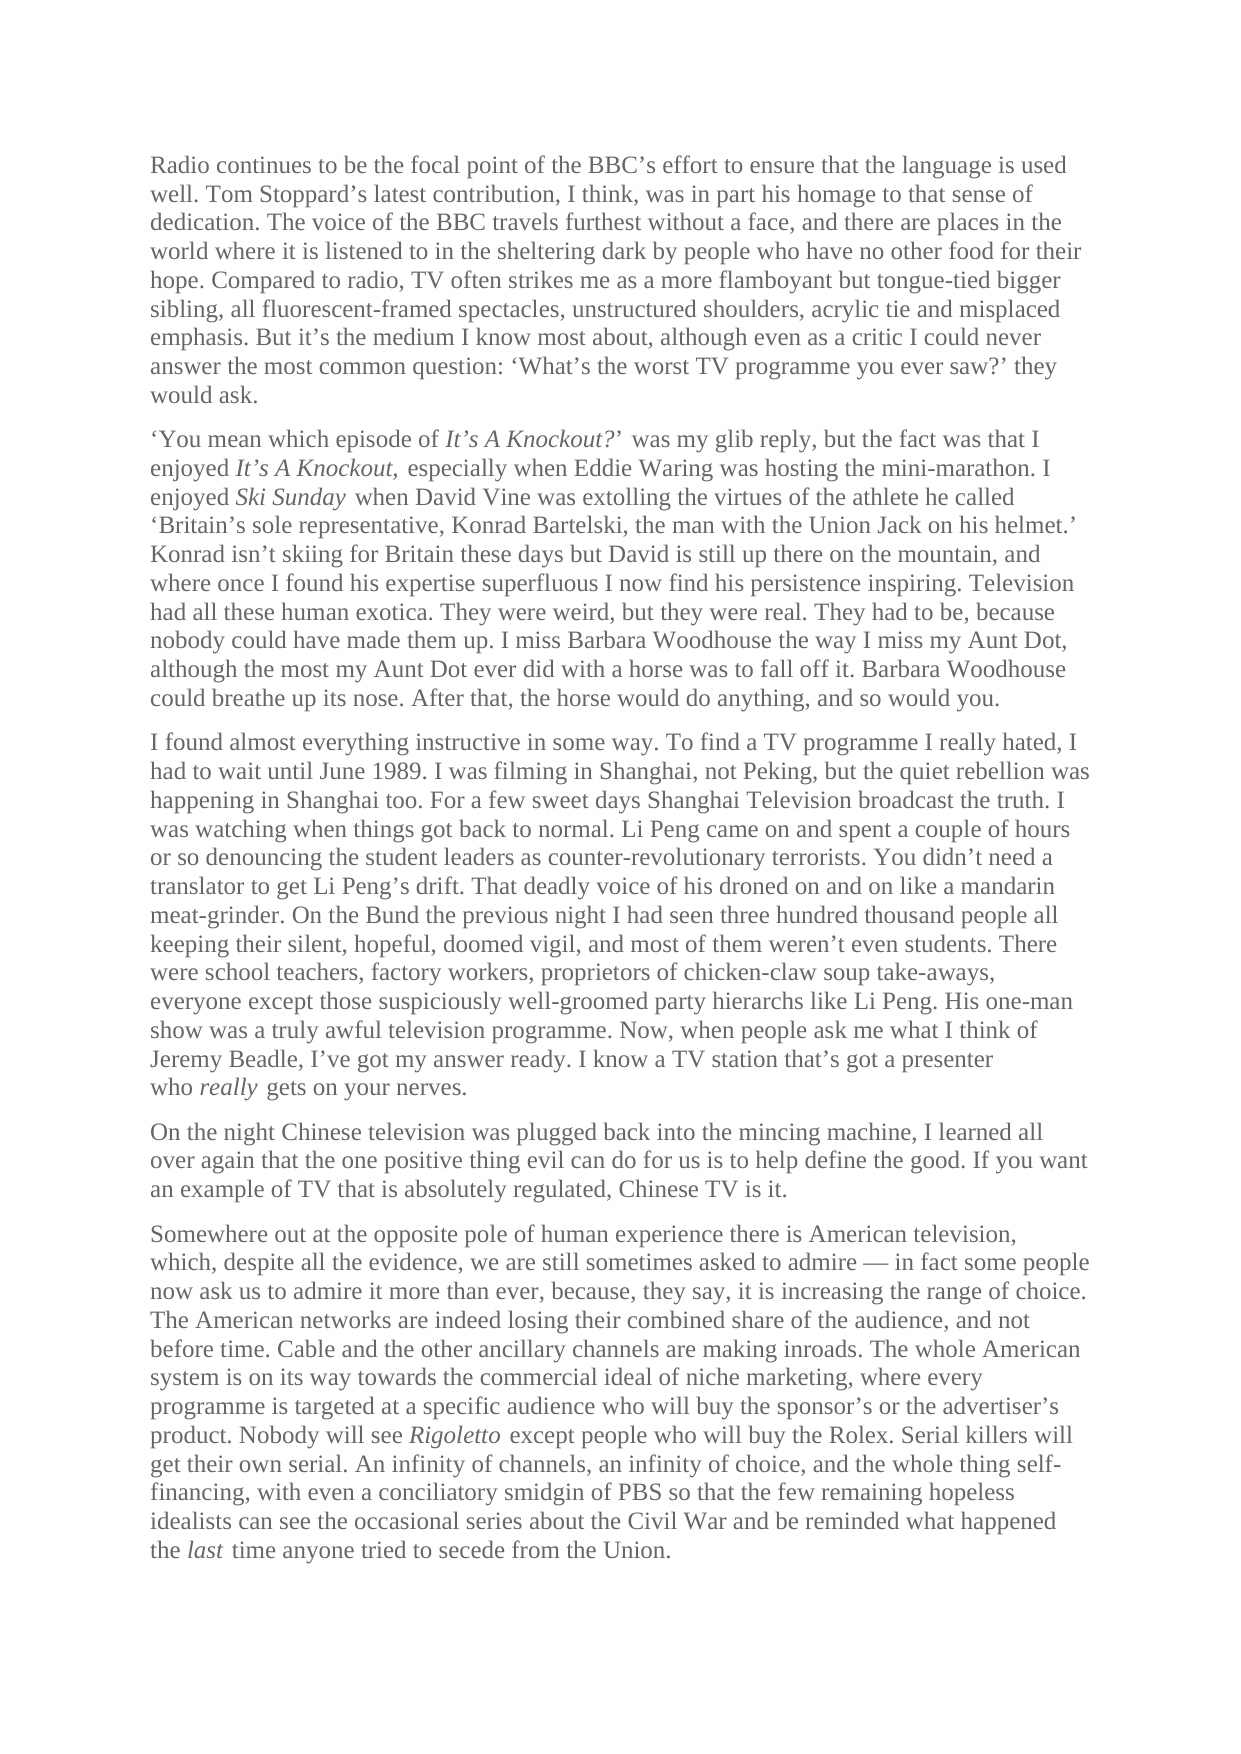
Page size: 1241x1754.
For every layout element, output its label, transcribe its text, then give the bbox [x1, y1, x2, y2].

text On the night Chinese television was plugged back into the mincing machine, I learned all over again that the one positive thing evil can do for us is to help define the good. If you want an example of TV that is absolutely regulated, Chinese TV is it. [150, 1117, 1090, 1203]
text Radio continues to be the focal point of the BBC’s effort to ensure that the language is used well. Tom Stoppard’s latest contribution, I think, was in part his homage to that sense of dedication. The voice of the BBC travels furthest without a face, and there are places in the world where it is listened to in the sheltering dark by people who have no other food for their hope. Compared to radio, TV often strikes me as a more flamboyant but tongue-tied bigger sibling, all fluorescent-framed spectacles, unstructured shoulders, acrylic tie and misplaced emphasis. But it’s the medium I know most about, although even as a critic I could never answer the most common question: ‘What’s the worst TV programme you ever saw?’ they would ask. [150, 150, 1090, 409]
text I found almost everything instructive in some way. To find a TV programme I really hated, I had to wait until June 1989. I was filming in Shanghai, not Peking, but the quiet rebellion was happening in Shanghai too. For a few sweet days Shanghai Television broadcast the truth. I was watching when things got back to normal. Li Peng came on and spent a couple of hours or so denouncing the student leaders as counter-revolutionary terrorists. You didn’t need a translator to get Li Peng’s drift. That deadly voice of his droned on and on like a mandarin meat-grinder. On the Bund the previous night I had seen three hundred thousand people all keeping their silent, hopeful, doomed vigil, and most of them weren’t even students. There were school teachers, factory workers, proprietors of chicken-claw soup take-aways, everyone except those suspiciously well-groomed party hierarchs like Li Peng. His one-man show was a truly awful television programme. Now, when people ask me what I think of Jeremy Beadle, I’ve got my answer ready. I know a TV station that’s got a presenter who really gets on your nerves. [150, 727, 1090, 1101]
text ‘You mean which episode of It’s A Knockout?’ was my glib reply, but the fact was that I enjoyed It’s A Knockout, especially when Eddie Waring was hosting the mini-marathon. I enjoyed Ski Sunday when David Vine was extolling the virtues of the athlete he called ‘Britain’s sole representative, Konrad Bartelski, the man with the Union Jack on his helmet.’ Konrad isn’t skiing for Britain these days but David is still up there on the mountain, and where once I found his expertise superfluous I now find his persistence inspiring. Television had all these human exotica. They were weird, but they were real. They had to be, because nobody could have made them up. I miss Barbara Woodhouse the way I miss my Aunt Dot, although the most my Aunt Dot ever did with a horse was to fall off it. Barbara Woodhouse could breathe up its nose. After that, the horse would do anything, and so would you. [150, 424, 1090, 712]
text Somewhere out at the opposite pole of human experience there is American television, which, despite all the evidence, we are still sometimes asked to admire — in fact some people now ask us to admire it more than ever, because, they say, it is increasing the range of choice. The American networks are indeed losing their combined share of the audience, and not before time. Cable and the other ancillary channels are making inroads. The whole American system is on its way towards the commercial ideal of niche marketing, where every programme is targeted at a specific audience who will buy the sponsor’s or the advertiser’s product. Nobody will see Rigoletto except people who will buy the Rolex. Serial killers will get their own serial. An infinity of channels, an infinity of choice, and the whole thing self-financing, with even a conciliatory smidgin of PBS so that the few remaining hopeless idealists can see the occasional series about the Civil War and be reminded what happened the last time anyone tried to secede from the Union. [150, 1219, 1090, 1564]
